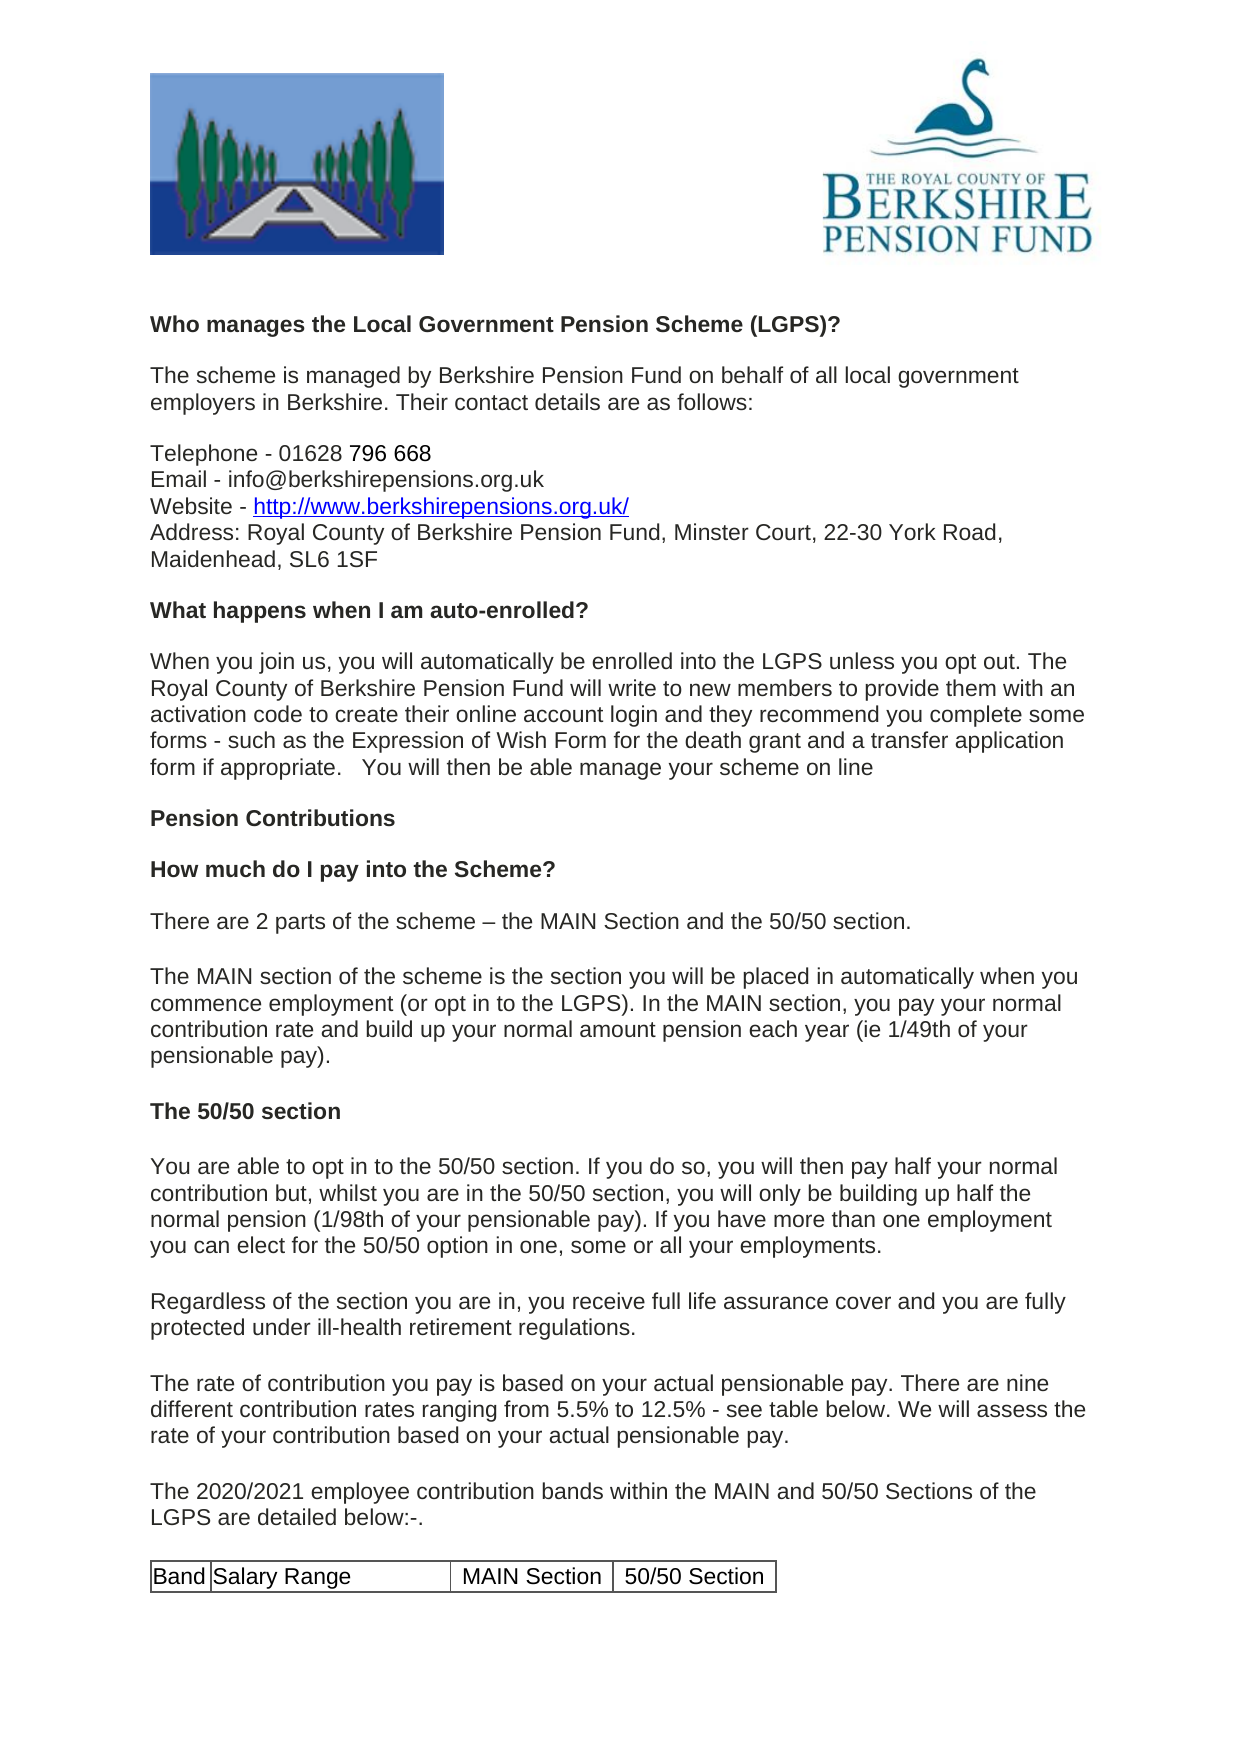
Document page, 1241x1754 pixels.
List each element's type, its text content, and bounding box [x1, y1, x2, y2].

text Website - http://www.berkshirepensions.org.uk/ [150, 493, 1090, 519]
text The rate of contribution you pay is based on your actual pensionable pay. There are nine different contribution rates ranging from 5.5% to 12.5% - see table below. We will assess the rate of your contribution based on your actual pensionable pay. [150, 1370, 1090, 1449]
table_header 50/50 Section Contribution % [614, 1562, 775, 1591]
text The scheme is managed by Berkshire Pension Fund on behalf of all local government employers in Berkshire. Their contact details are as follows: [150, 362, 1090, 415]
text How much do I pay into the Scheme? [150, 856, 1090, 883]
text The 2020/2021 employee contribution bands within the MAIN and 50/50 Sections of the LGPS are detailed below:-. [150, 1478, 1090, 1531]
text The MAIN section of the scheme is the section you will be placed in automatically when you commence employment (or opt in to the LGPS). In the MAIN section, you pay your normal contribution rate and build up your normal amount pension each year (ie 1/49th of your pensionable pay). [150, 963, 1090, 1069]
text The 50/50 section [150, 1098, 1090, 1124]
text Who manages the Local Government Pension Scheme (LGPS)? [150, 311, 1090, 337]
table_header Band [152, 1562, 210, 1591]
text Email - info@berkshirepensions.org.uk [150, 466, 1090, 493]
picture [822, 41, 1105, 272]
text What happens when I am auto-enrolled? [150, 597, 1090, 623]
table_header Salary Range [212, 1562, 450, 1591]
picture [150, 73, 444, 255]
text There are 2 parts of the scheme – the MAIN Section and the 50/50 section. [150, 908, 1090, 934]
table_header MAIN Section Contribution % [451, 1562, 612, 1591]
text Regardless of the section you are in, you receive full life assurance cover and you are fully protected under ill-health retirement regulations. [150, 1288, 1090, 1341]
text Telephone - 01628 796 668 [150, 440, 1090, 466]
text When you join us, you will automatically be enrolled into the LGPS unless you opt out. The Royal County of Berkshire Pension Fund will write to new members to provide them with an activation code to create their online account login and they recommend you complete some forms - such as the Expression of Wish Form for the death grant and a transfer application form if appropriate. You will then be able manage your scheme on line [150, 648, 1090, 780]
text Address: Royal County of Berkshire Pension Fund, Minster Court, 22-30 York Road, Maidenhead, SL6 1SF [150, 519, 1090, 572]
text You are able to opt in to the 50/50 section. If you do so, you will then pay half your normal contribution but, whilst you are in the 50/50 section, you will only be building up half the normal pension (1/98th of your pensionable pay). If you have more than one employment you can elect for the 50/50 option in one, some or all your employments. [150, 1153, 1090, 1259]
text Pension Contributions [150, 805, 1090, 831]
